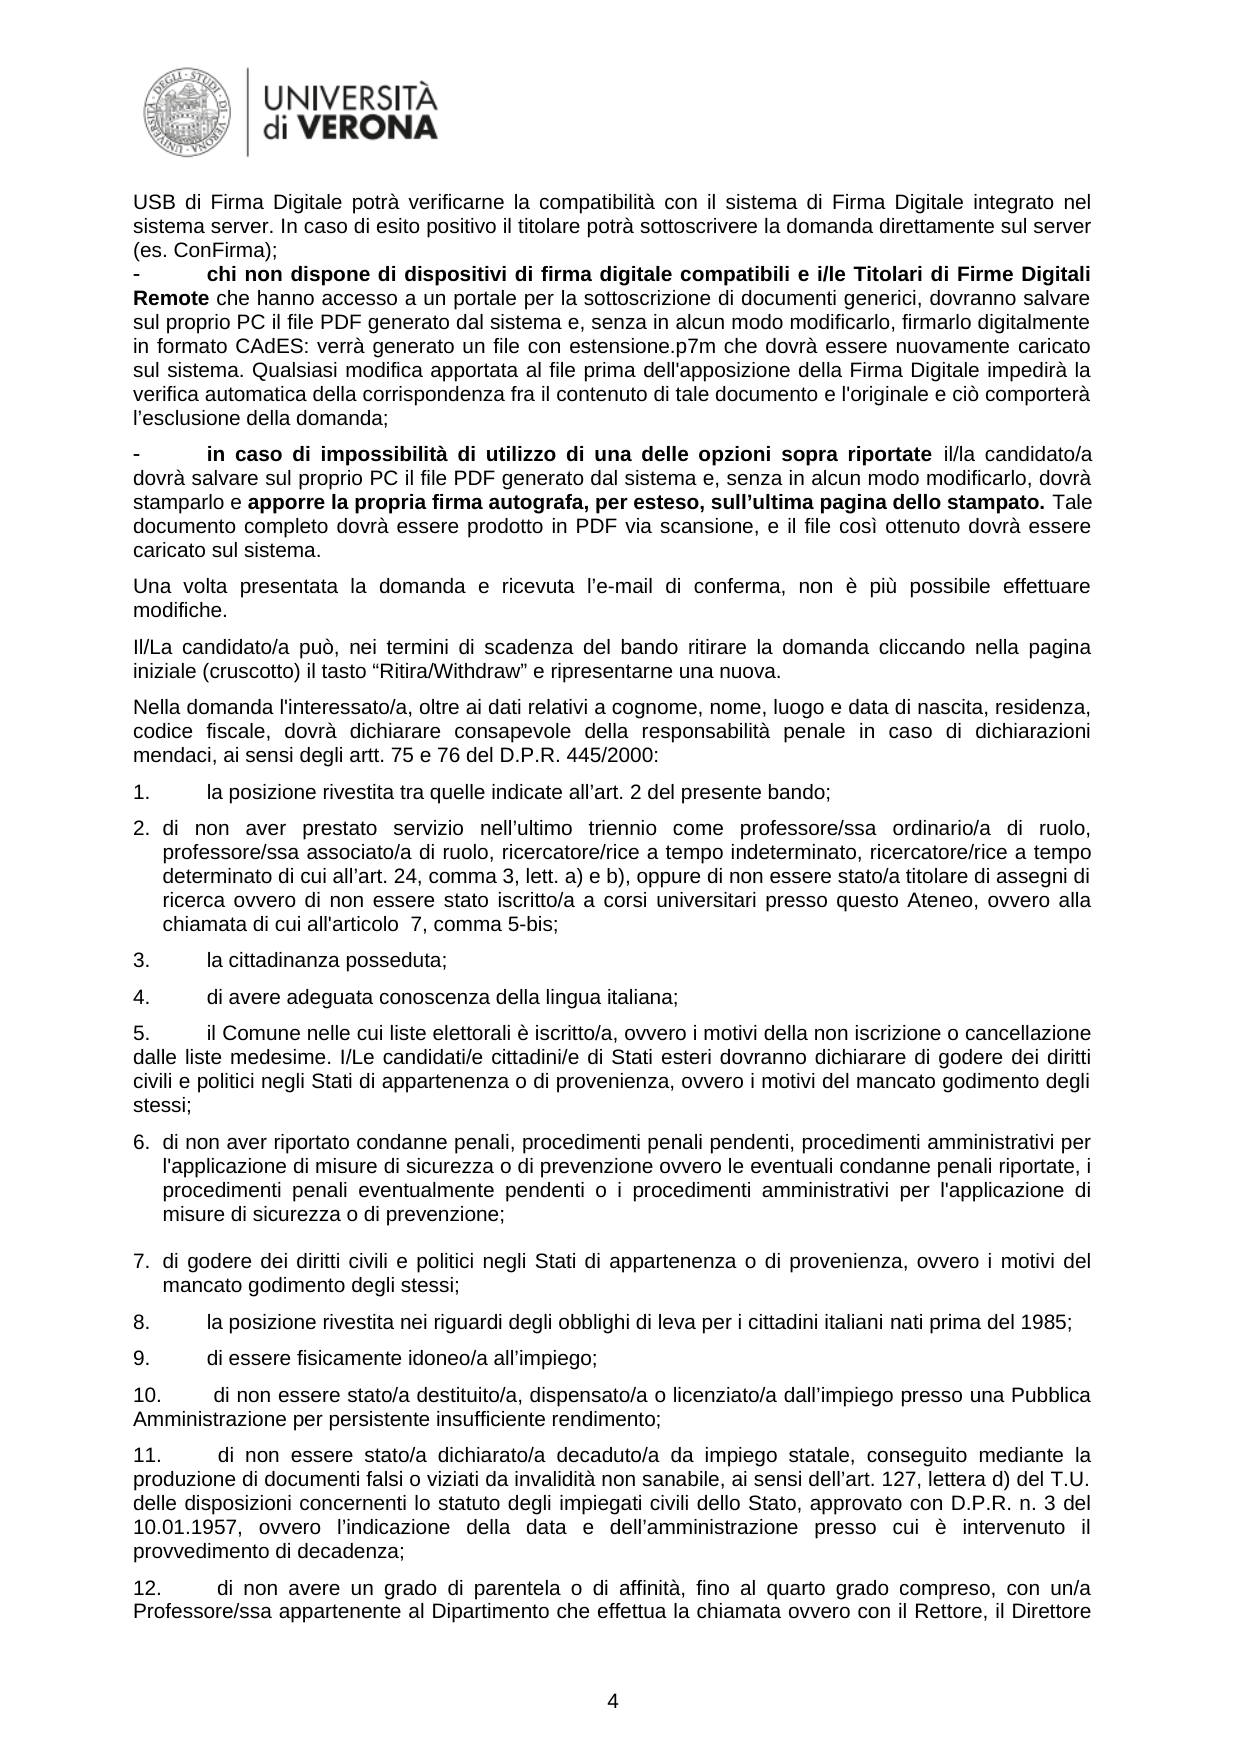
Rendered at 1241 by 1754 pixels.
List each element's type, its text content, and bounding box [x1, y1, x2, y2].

list di godere dei diritti civili e politici negli Stati di appartenenza o di provenienza, ovvero i motivi del mancato godimento degli stessi; [133, 1249, 1092, 1297]
list di non essere stato/a destituito/a, dispensato/a o licenziato/a dall’impiego presso una Pubblica Amministrazione per persistente insufficiente rendimento; [133, 1383, 1092, 1431]
list di non aver prestato servizio nell’ultimo triennio come professore/ssa ordinario/a di ruolo, professore/ssa associato/a di ruolo, ricercatore/rice a tempo indeterminato, ricercatore/rice a tempo determinato di cui all’art. 24, comma 3, lett. a) e b), oppure di non essere stato/a titolare di assegni di ricerca ovvero di non essere stato iscritto/a a corsi universitari presso questo Ateneo, ovvero alla chiamata di cui all'articolo 7, comma 5-bis; [133, 816, 1092, 936]
list di non aver riportato condanne penali, procedimenti penali pendenti, procedimenti amministrativi per l'applicazione di misure di sicurezza o di prevenzione ovvero le eventuali condanne penali riportate, i procedimenti penali eventualmente pendenti o i procedimenti amministrativi per l'applicazione di misure di sicurezza o di prevenzione; [133, 1129, 1092, 1225]
list il Comune nelle cui liste elettorali è iscritto/a, ovvero i motivi della non iscrizione o cancellazione dalle liste medesime. I/Le candidati/e cittadini/e di Stati esteri dovranno dichiarare di godere dei diritti civili e politici negli Stati di appartenenza o di provenienza, ovvero i motivi del mancato godimento degli stessi; [133, 1021, 1092, 1117]
list di non essere stato/a dichiarato/a decaduto/a da impiego statale, conseguito mediante la produzione di documenti falsi o viziati da invalidità non sanabile, ai sensi dell’art. 127, lettera d) del T.U. delle disposizioni concernenti lo statuto degli impiegati civili dello Stato, approvato con D.P.R. n. 3 del 10.01.1957, ovvero l’indicazione della data e dell’amministrazione presso cui è intervenuto il provvedimento di decadenza; [133, 1443, 1092, 1563]
text Nella domanda l'interessato/a, oltre ai dati relativi a cognome, nome, luogo e data di nascita, residenza, codice fiscale, dovrà dichiarare consapevole della responsabilità penale in caso di dichiarazioni mendaci, ai sensi degli artt. 75 e 76 del D.P.R. 445/2000: [133, 695, 1093, 767]
list di essere fisicamente idoneo/a all’impiego; [133, 1346, 1092, 1370]
list in caso di impossibilità di utilizzo di una delle opzioni sopra riportate il/la candidato/a dovrà salvare sul proprio PC il file PDF generato dal sistema e, senza in alcun modo modificarlo, dovrà stamparlo e apporre la propria firma autografa, per esteso, sull’ultima pagina dello stampato. Tale documento completo dovrà essere prodotto in PDF via scansione, e il file così ottenuto dovrà essere caricato sul sistema. [133, 442, 1092, 562]
list la posizione rivestita nei riguardi degli obblighi di leva per i cittadini italiani nati prima del 1985; [133, 1310, 1092, 1334]
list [133, 190, 1092, 262]
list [133, 1575, 1092, 1623]
list la cittadinanza posseduta; [133, 948, 1092, 972]
list di avere adeguata conoscenza della lingua italiana; [133, 985, 1092, 1009]
list chi non dispone di dispositivi di firma digitale compatibili e i/le Titolari di Firme Digitali Remote che hanno accesso a un portale per la sottoscrizione di documenti generici, dovranno salvare sul proprio PC il file PDF generato dal sistema e, senza in alcun modo modificarlo, firmarlo digitalmente in formato CAdES: verrà generato un file con estensione.p7m che dovrà essere nuovamente caricato sul sistema. Qualsiasi modifica apportata al file prima dell'apposizione della Firma Digitale impedirà la verifica automatica della corrispondenza fra il contenuto di tale documento e l'originale e ciò comporterà l’esclusione della domanda; [133, 262, 1092, 429]
text Una volta presentata la domanda e ricevuta l’e-mail di conferma, non è più possibile effettuare modifiche. [133, 574, 1092, 622]
text Il/La candidato/a può, nei termini di scadenza del bando ritirare la domanda cliccando nella pagina iniziale (cruscotto) il tasto “Ritira/Withdraw” e ripresentarne una nuova. [133, 635, 1092, 683]
list la posizione rivestita tra quelle indicate all’art. 2 del presente bando; [133, 779, 1092, 803]
